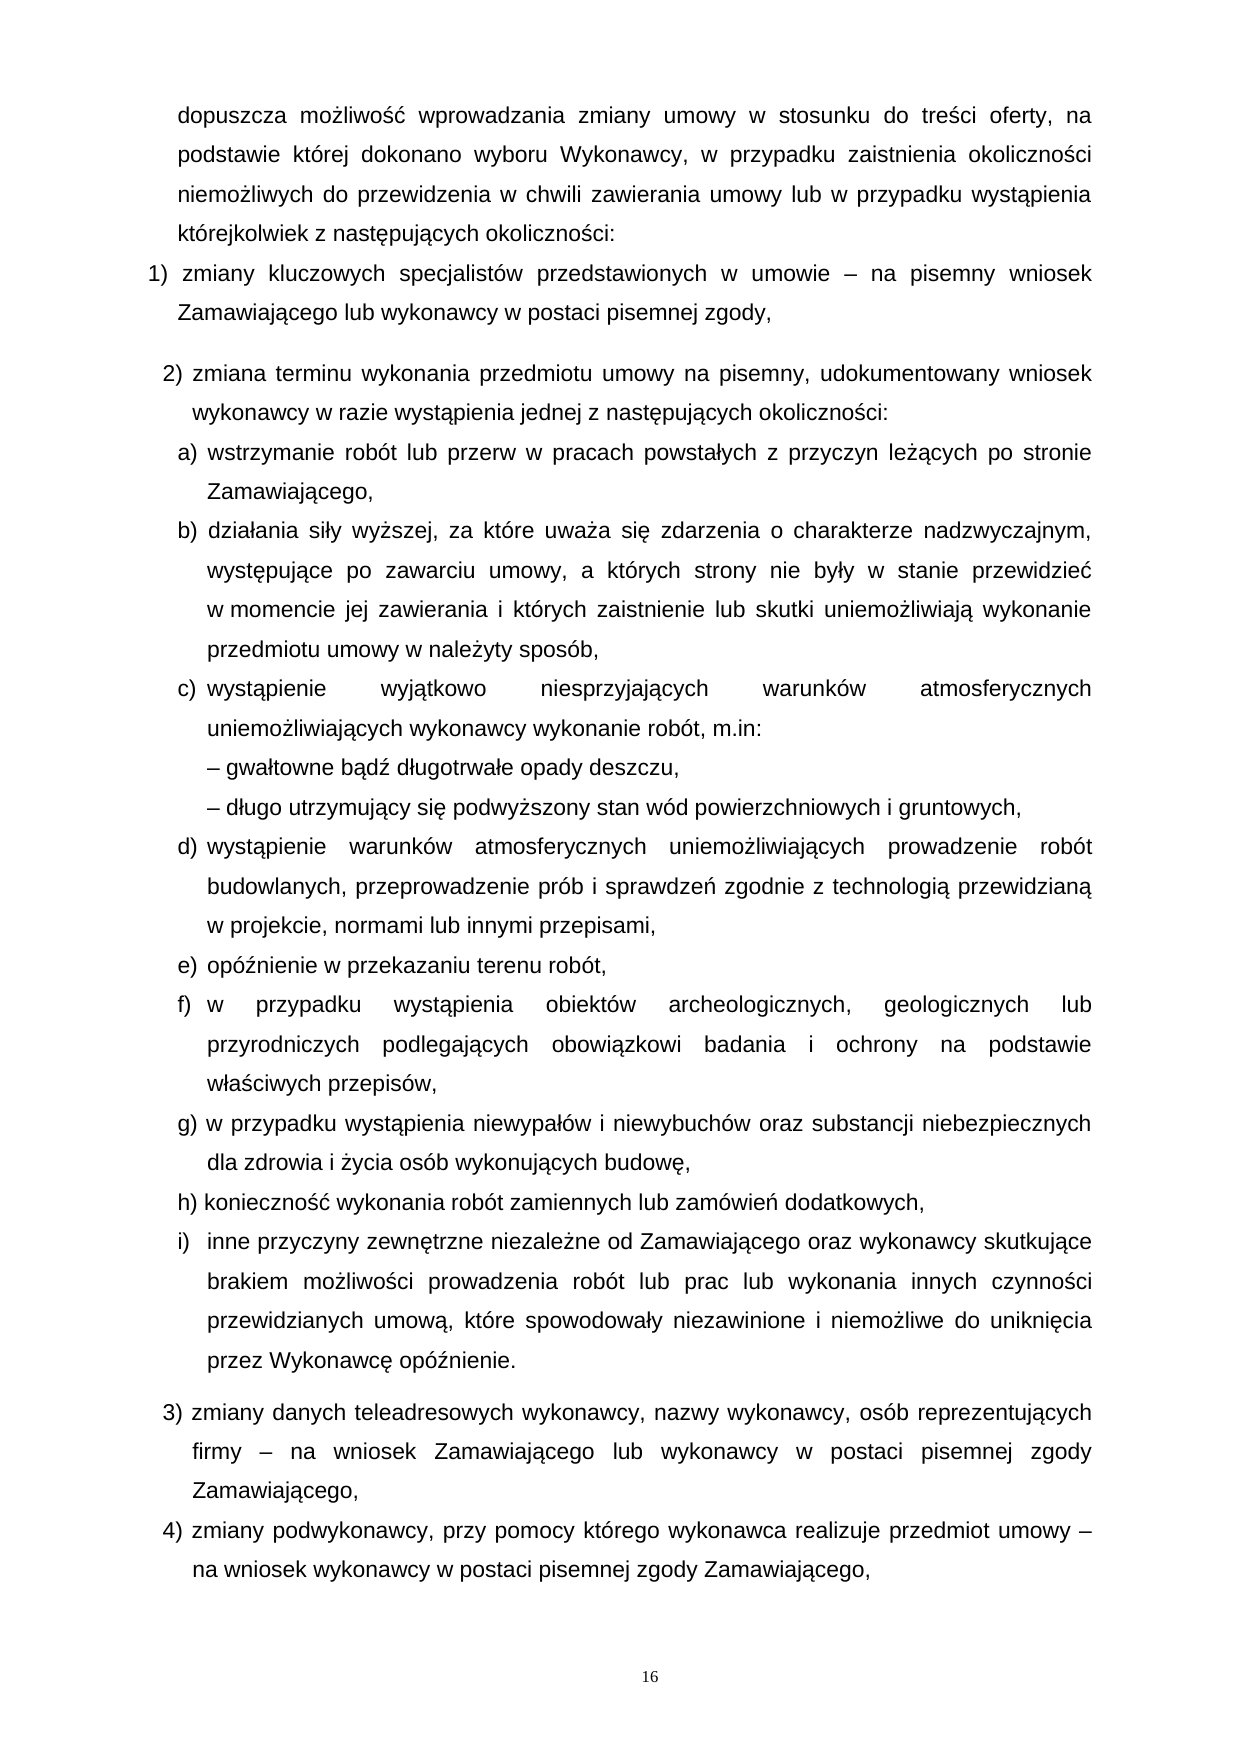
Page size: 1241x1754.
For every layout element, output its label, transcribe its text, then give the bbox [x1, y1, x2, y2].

text c) wystąpienie wyjątkowo niesprzyjających warunków atmosferycznych uniemożliwiających wykonawcy wykonanie robót, m.in: [177, 675, 1092, 741]
text 1) zmiany kluczowych specjalistów przedstawionych w umowie – na pisemny wniosek Zamawiającego lub wykonawcy w postaci pisemnej zgody, [148, 260, 1092, 326]
text b) działania siły wyższej, za które uważa się zdarzenia o charakterze nadzwyczajnym, występujące po zawarciu umowy, a których strony nie były w stanie przewidzieć w momencie jej zawierania i których zaistnienie lub skutki uniemożliwiają wykonanie przedmiotu umowy w należyty sposób, [177, 517, 1092, 662]
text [148, 102, 1092, 247]
text f) w przypadku wystąpienia obiektów archeologicznych, geologicznych lub przyrodniczych podlegających obowiązkowi badania i ochrony na podstawie właściwych przepisów, [177, 991, 1092, 1097]
text g) w przypadku wystąpienia niewypałów i niewybuchów oraz substancji niebezpiecznych dla zdrowia i życia osób wykonujących budowę, [177, 1110, 1092, 1176]
text h) konieczność wykonania robót zamiennych lub zamówień dodatkowych, [177, 1189, 1092, 1215]
text – gwałtowne bądź długotrwałe opady deszczu, [207, 754, 1092, 781]
text d) wystąpienie warunków atmosferycznych uniemożliwiających prowadzenie robót budowlanych, przeprowadzenie prób i sprawdzeń zgodnie z technologią przewidzianą w projekcie, normami lub innymi przepisami, [177, 833, 1092, 939]
text 3) zmiany danych teleadresowych wykonawcy, nazwy wykonawcy, osób reprezentujących firmy – na wniosek Zamawiającego lub wykonawcy w postaci pisemnej zgody Zamawiającego, [162, 1398, 1092, 1504]
text 4) zmiany podwykonawcy, przy pomocy którego wykonawca realizuje przedmiot umowy – na wniosek wykonawcy w postaci pisemnej zgody Zamawiającego, [162, 1517, 1092, 1583]
text – długo utrzymujący się podwyższony stan wód powierzchniowych i gruntowych, [207, 794, 1092, 820]
text i) inne przyczyny zewnętrzne niezależne od Zamawiającego oraz wykonawcy skutkujące brakiem możliwości prowadzenia robót lub prac lub wykonania innych czynności przewidzianych umową, które spowodowały niezawinione i niemożliwe do uniknięcia przez Wykonawcę opóźnienie. [177, 1228, 1092, 1373]
text 2) zmiana terminu wykonania przedmiotu umowy na pisemny, udokumentowany wniosek wykonawcy w razie wystąpienia jednej z następujących okoliczności: [162, 359, 1092, 425]
text a) wstrzymanie robót lub przerw w pracach powstałych z przyczyn leżących po stronie Zamawiającego, [177, 438, 1092, 504]
text e) opóźnienie w przekazaniu terenu robót, [177, 952, 1092, 978]
